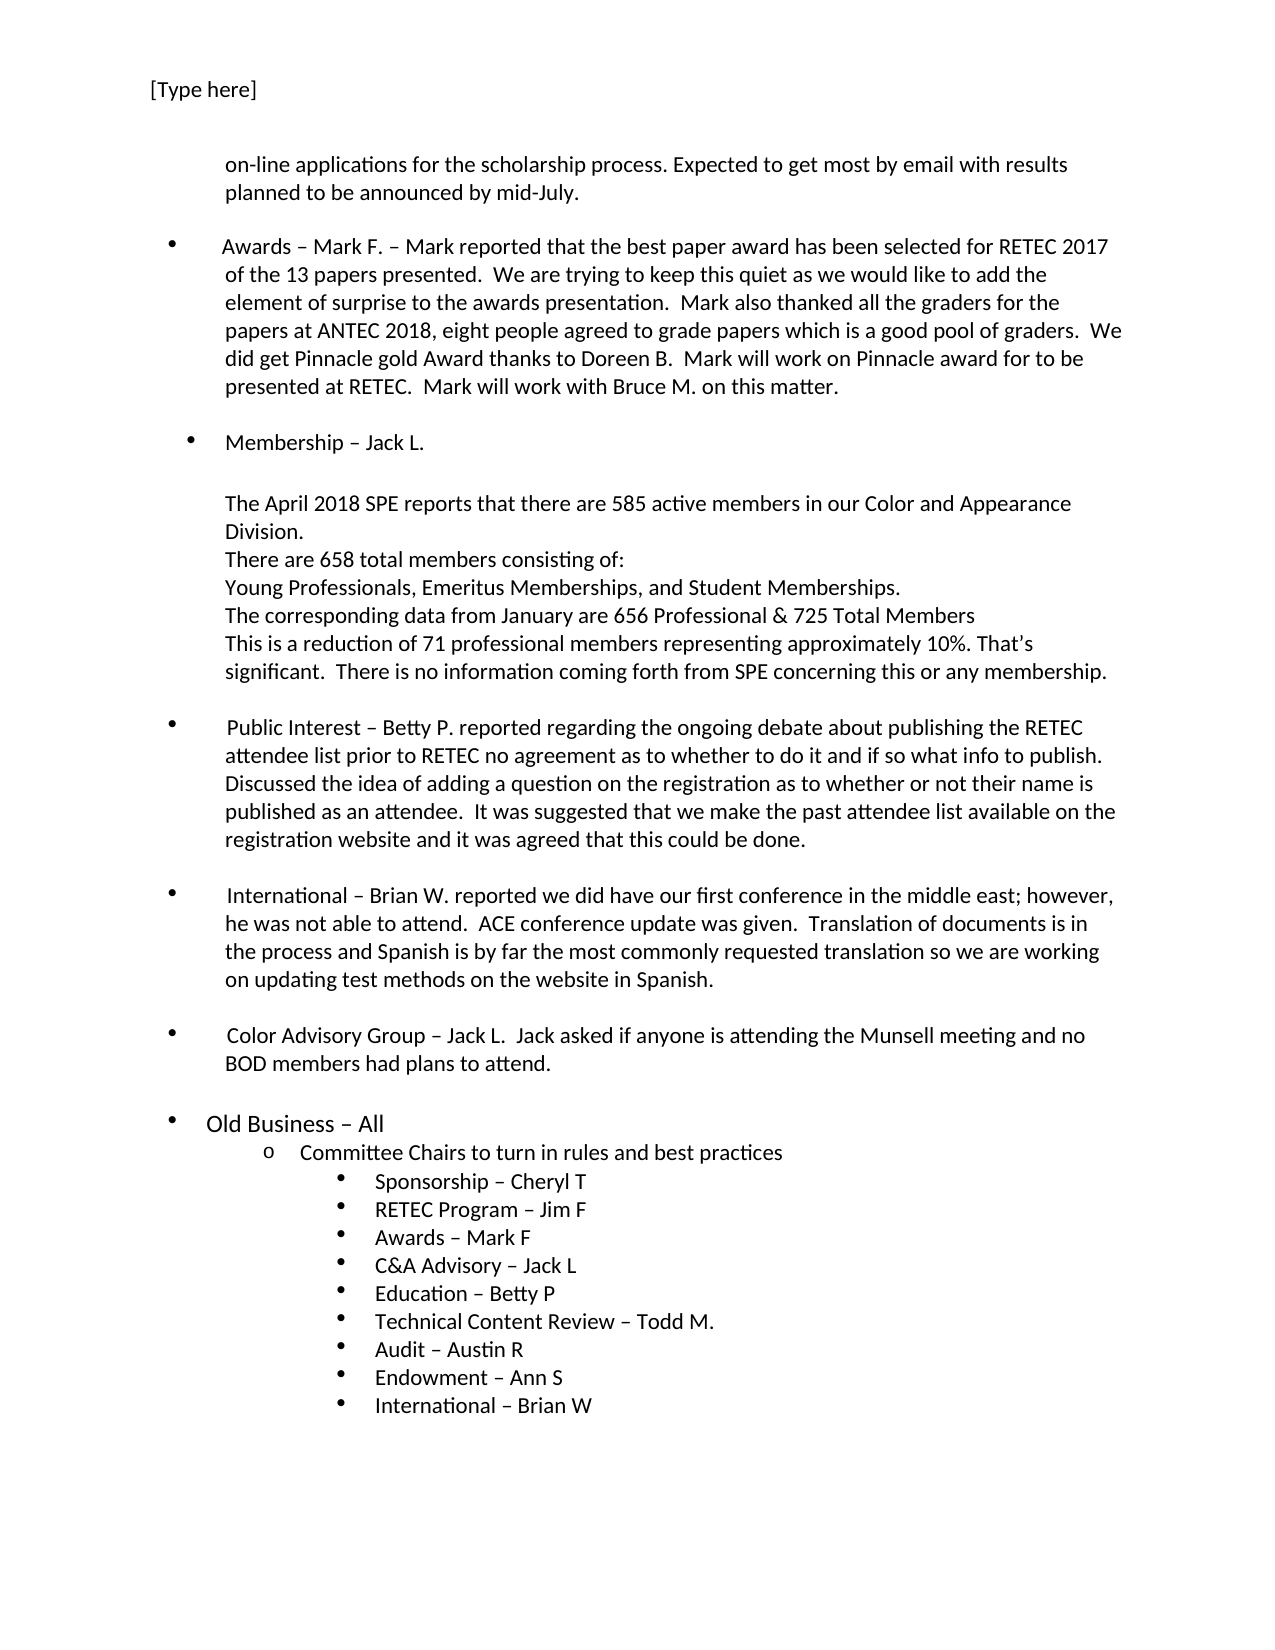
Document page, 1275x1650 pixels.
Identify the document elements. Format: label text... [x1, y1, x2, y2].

list The April 2018 SPE reports that there are 585 active members in our Color and Appearance Division. [225, 489, 1125, 545]
list C&A Advisory – Jack L [337, 1251, 1125, 1279]
list The corresponding data from January are 656 Professional & 725 Total Members [225, 601, 1125, 629]
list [187, 150, 1125, 206]
list Young Professionals, Emeritus Memberships, and Student Memberships. [225, 573, 1125, 601]
list Endowment – Ann S [337, 1363, 1125, 1391]
list Public Interest – Betty P. reported regarding the ongoing debate about publishing the RETEC attendee list prior to RETEC no agreement as to whether to do it and if so what info to publish. Discussed the idea of adding a question on the registration as to whether or not their name is published as an attendee. It was suggested that we make the past attendee list available on the registration website and it was agreed that this could be done. [169, 713, 1125, 853]
list There are 658 total members consisting of: [225, 545, 1125, 573]
list Audit – Austin R [337, 1335, 1125, 1363]
list Color Advisory Group – Jack L. Jack asked if anyone is attending the Munsell meeting and no BOD members had plans to attend. [169, 1021, 1125, 1077]
list Technical Content Review – Todd M. [337, 1307, 1125, 1335]
list Education – Betty P [337, 1279, 1125, 1307]
list Awards – Mark F. – Mark reported that the best paper award has been selected for RETEC 2017 of the 13 papers presented. We are trying to keep this quiet as we would like to add the element of surprise to the awards presentation. Mark also thanked all the graders for the papers at ANTEC 2018, eight people agreed to grade papers which is a good pool of graders. We did get Pinnacle gold Award thanks to Doreen B. Mark will work on Pinnacle award for to be presented at RETEC. Mark will work with Bruce M. on this matter. [169, 232, 1125, 401]
list Membership – Jack L. [187, 428, 1125, 457]
list RETEC Program – Jim F [337, 1195, 1125, 1223]
list Sponsorship – Cheryl T [337, 1167, 1125, 1195]
list Committee Chairs to turn in rules and best practices [262, 1138, 1125, 1167]
list Awards – Mark F [337, 1223, 1125, 1251]
list International – Brian W [337, 1391, 1125, 1419]
list Old Business – All [169, 1108, 1125, 1138]
list International – Brian W. reported we did have our first conference in the middle east; however, he was not able to attend. ACE conference update was given. Translation of documents is in the process and Spanish is by far the most commonly requested translation so we are working on updating test methods on the website in Spanish. [169, 881, 1125, 993]
list This is a reduction of 71 professional members representing approximately 10%. That’s significant. There is no information coming forth from SPE concerning this or any membership. [225, 629, 1125, 685]
